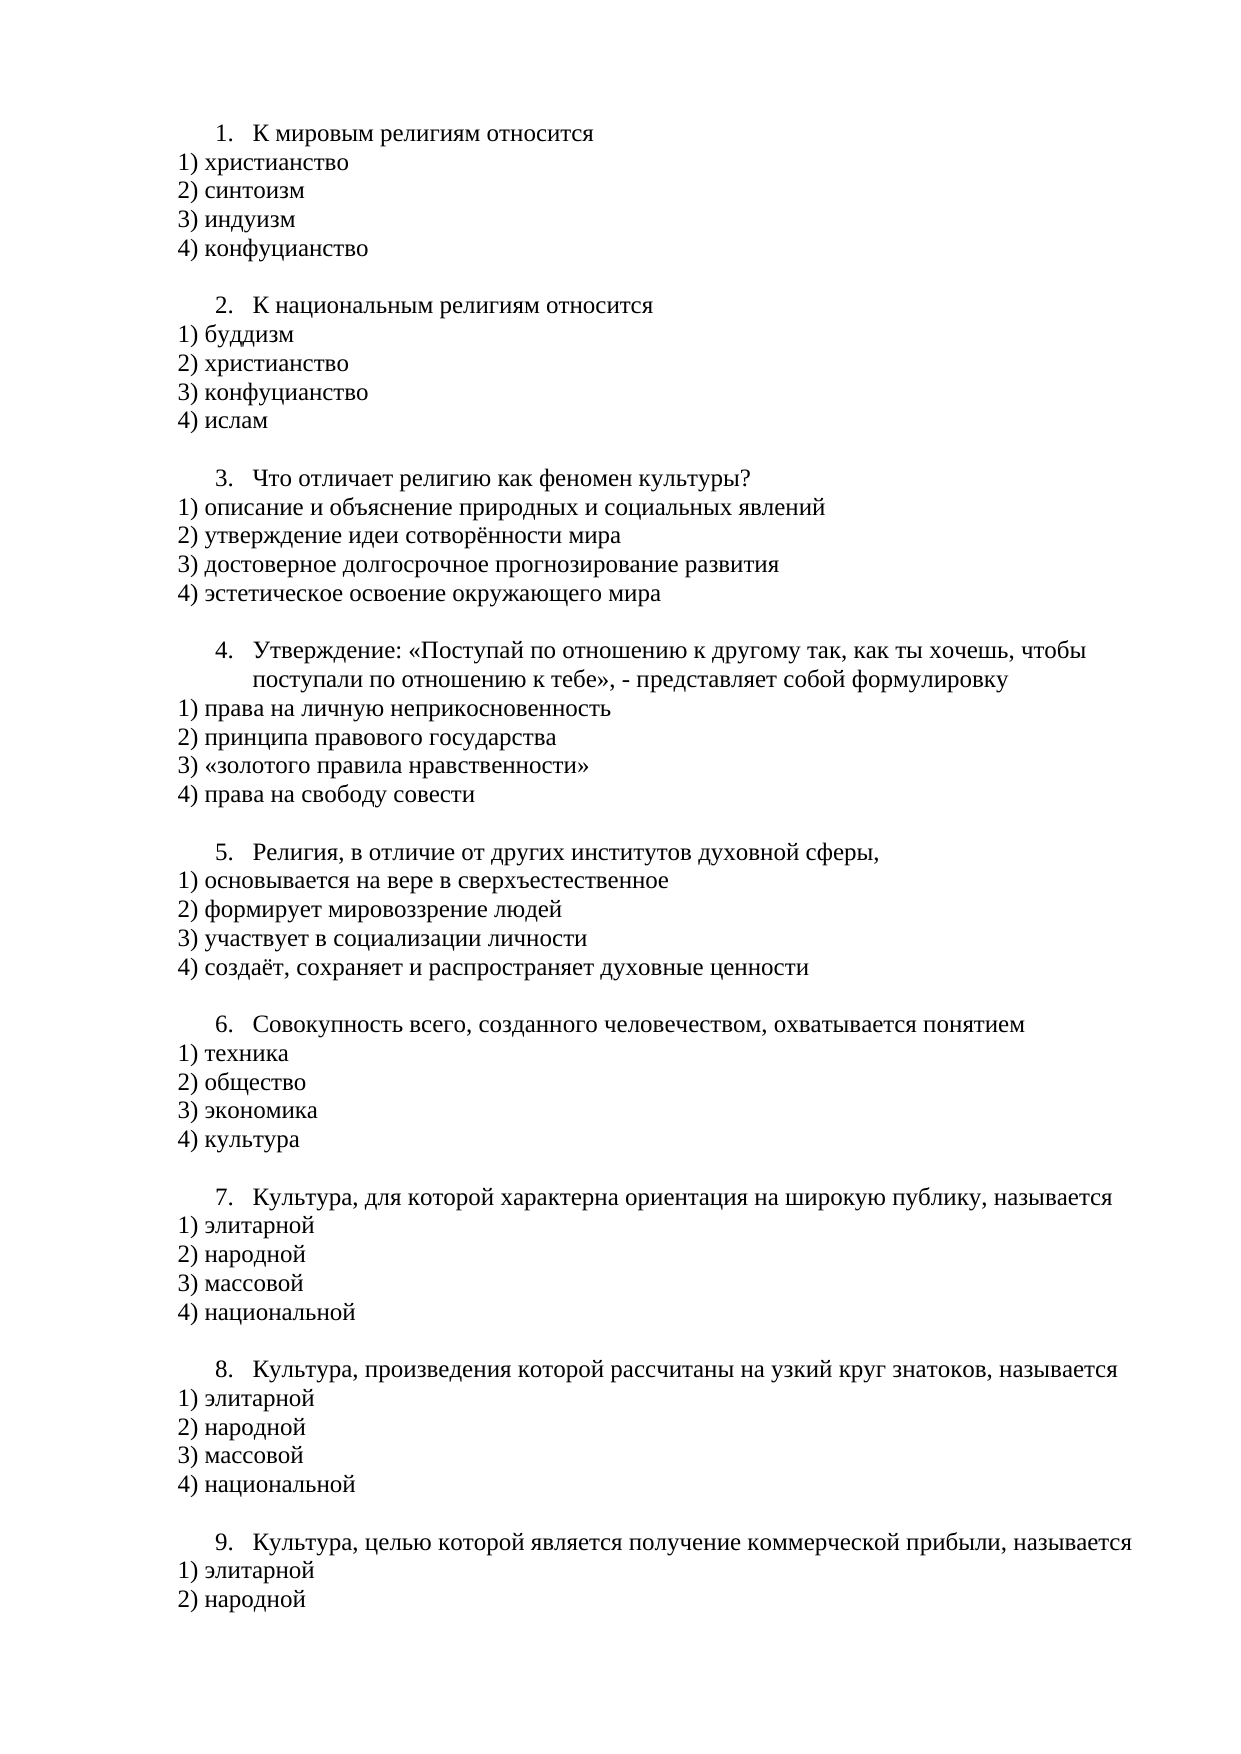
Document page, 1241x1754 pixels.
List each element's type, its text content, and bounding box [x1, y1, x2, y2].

text 1) основывается на вере в сверхъестественное 2) формирует мировоззрение людей 3) участвует в социализации личности 4) создаёт, сохраняет и распространяет духовные ценности [177, 866, 1152, 981]
list Утверждение: «Поступай по отношению к другому так, как ты хочешь, чтобы поступали по отношению к тебе», - представляет собой формулировку [215, 636, 1152, 693]
list Культура, для которой характерна ориентация на широкую публику, называется [215, 1182, 1152, 1211]
text 1) описание и объяснение природных и социальных явлений 2) утверждение идеи сотворённости мира 3) достоверное долгосрочное прогнозирование развития 4) эстетическое освоение окружающего мира [177, 492, 1152, 607]
list Совокупность всего, созданного человечеством, охватывается понятием [215, 1009, 1152, 1038]
list К мировым религиям относится [215, 118, 1152, 147]
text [177, 1383, 1152, 1498]
list К национальным религиям относится [215, 291, 1152, 319]
list Культура, произведения которой рассчитаны на узкий круг знатоков, называется [215, 1354, 1152, 1383]
text 1) буддизм 2) христианство 3) конфуцианство 4) ислам [177, 319, 1152, 434]
text 1) христианство 2) синтоизм 3) индуизм 4) конфуцианство [177, 147, 1152, 262]
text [177, 1556, 1152, 1613]
list Культура, целью которой является получение коммерческой прибыли, называется [215, 1527, 1152, 1556]
text 1) элитарной 2) народной 3) массовой 4) национальной [177, 1211, 1152, 1326]
text 1) права на личную неприкосновенность 2) принципа правового государства 3) «золотого правила нравственности» 4) права на свободу совести [177, 693, 1152, 808]
text 1) техника 2) общество 3) экономика 4) культура [177, 1038, 1152, 1153]
list Религия, в отличие от других институтов духовной сферы, [215, 837, 1152, 866]
list Что отличает религию как феномен культуры? [215, 463, 1152, 492]
